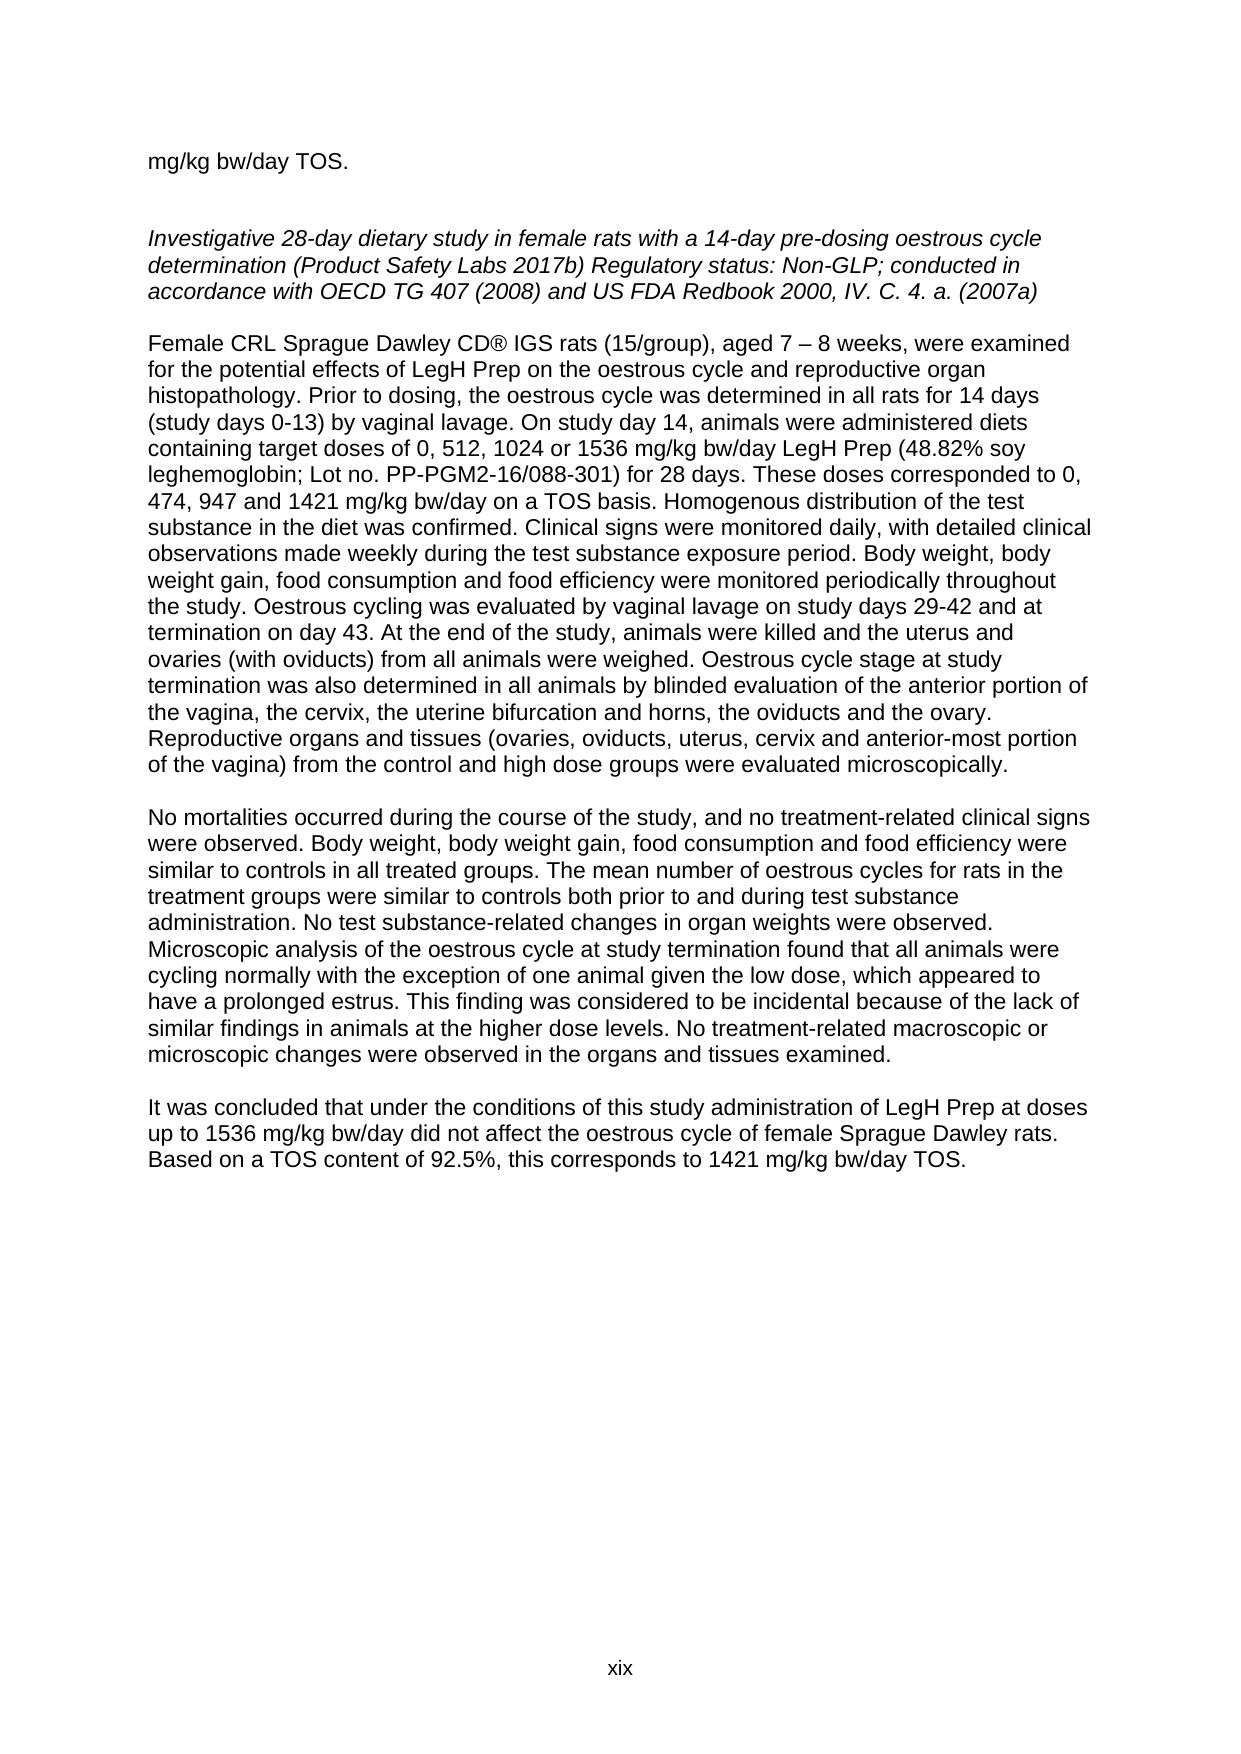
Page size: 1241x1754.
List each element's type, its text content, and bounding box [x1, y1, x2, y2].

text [148, 148, 1092, 174]
text It was concluded that under the conditions of this study administration of LegH Prep at doses up to 1536 mg/kg bw/day did not affect the oestrous cycle of female Sprague Dawley rats. Based on a TOS content of 92.5%, this corresponds to 1421 mg/kg bw/day TOS. [148, 1094, 1092, 1173]
subtitle Investigative 28-day dietary study in female rats with a 14-day pre-dosing oestrous cycle determination (Product Safety Labs 2017b) Regulatory status: Non-GLP; conducted in accordance with OECD TG 407 (2008) and US FDA Redbook 2000, IV. C. 4. a. (2007a) [148, 225, 1092, 304]
text Female CRL Sprague Dawley CD® IGS rats (15/group), aged 7 – 8 weeks, were examined for the potential effects of LegH Prep on the oestrous cycle and reproductive organ histopathology. Prior to dosing, the oestrous cycle was determined in all rats for 14 days (study days 0-13) by vaginal lavage. On study day 14, animals were administered diets containing target doses of 0, 512, 1024 or 1536 mg/kg bw/day LegH Prep (48.82% soy leghemoglobin; Lot no. PP-PGM2-16/088-301) for 28 days. These doses corresponded to 0, 474, 947 and 1421 mg/kg bw/day on a TOS basis. Homogenous distribution of the test substance in the diet was confirmed. Clinical signs were monitored daily, with detailed clinical observations made weekly during the test substance exposure period. Body weight, body weight gain, food consumption and food efficiency were monitored periodically throughout the study. Oestrous cycling was evaluated by vaginal lavage on study days 29-42 and at termination on day 43. At the end of the study, animals were killed and the uterus and ovaries (with oviducts) from all animals were weighed. Oestrous cycle stage at study termination was also determined in all animals by blinded evaluation of the anterior portion of the vagina, the cervix, the uterine bifurcation and horns, the oviducts and the ovary. Reproductive organs and tissues (ovaries, oviducts, uterus, cervix and anterior-most portion of the vagina) from the control and high dose groups were evaluated microscopically. [148, 329, 1092, 777]
text No mortalities occurred during the course of the study, and no treatment-related clinical signs were observed. Body weight, body weight gain, food consumption and food efficiency were similar to controls in all treated groups. The mean number of oestrous cycles for rats in the treatment groups were similar to controls both prior to and during test substance administration. No test substance-related changes in organ weights were observed. Microscopic analysis of the oestrous cycle at study termination found that all animals were cycling normally with the exception of one animal given the low dose, which appeared to have a prolonged estrus. This finding was considered to be incidental because of the lack of similar findings in animals at the higher dose levels. No treatment-related macroscopic or microscopic changes were observed in the organs and tissues examined. [148, 804, 1092, 1067]
